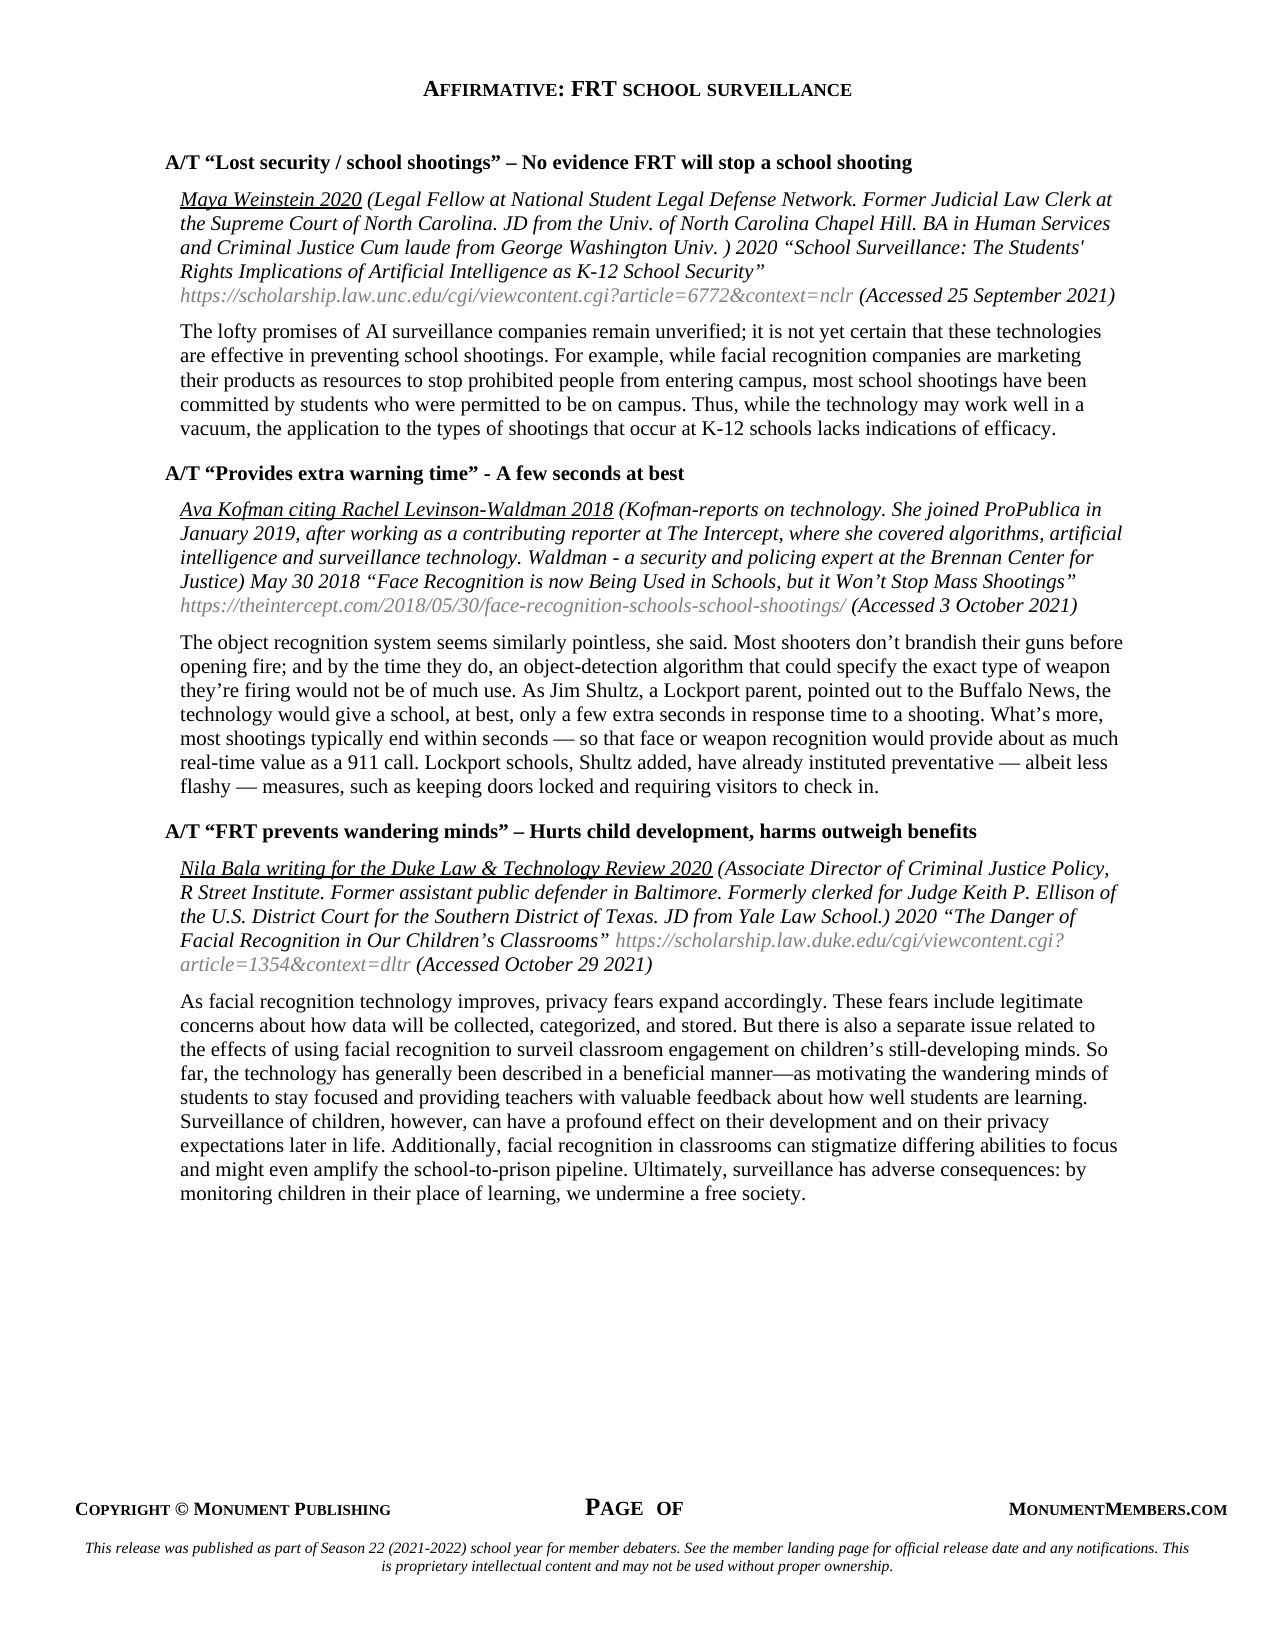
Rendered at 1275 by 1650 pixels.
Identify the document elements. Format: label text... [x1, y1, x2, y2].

text Nila Bala writing for the Duke Law & Technology Review 2020 (Associate Director of Criminal Justice Policy, R Street Institute. Former assistant public defender in Baltimore. Formerly clerked for Judge Keith P. Ellison of the U.S. District Court for the Southern District of Texas. JD from Yale Law School.) 2020 “The Danger of Facial Recognition in Our Children’s Classrooms” https://scholarship.law.duke.edu/cgi/viewcontent.cgi?article=1354&context=dltr (Accessed October 29 2021) [180, 856, 1125, 976]
text A/T “Provides extra warning time” - A few seconds at best [165, 461, 1125, 484]
text Ava Kofman citing Rachel Levinson-Waldman 2018 (Kofman-reports on technology. She joined ProPublica in January 2019, after working as a contributing reporter at The Intercept, where she covered algorithms, artificial intelligence and surveillance technology. Waldman - a security and policing expert at the Brennan Center for Justice) May 30 2018 “Face Recognition is now Being Used in Schools, but it Won’t Stop Mass Shootings” https://theintercept.com/2018/05/30/face-recognition-schools-school-shootings/ (Accessed 3 October 2021) [180, 497, 1125, 617]
text The lofty promises of AI surveillance companies remain unverified; it is not yet certain that these technologies are effective in preventing school shootings. For example, while facial recognition companies are marketing their products as resources to stop prohibited people from entering campus, most school shootings have been committed by students who were permitted to be on campus. Thus, while the technology may work well in a vacuum, the application to the types of shootings that occur at K-12 schools lacks indications of efficacy. [180, 319, 1125, 440]
text A/T “Lost security / school shootings” – No evidence FRT will stop a school shooting [165, 150, 1125, 174]
text A/T “FRT prevents wandering minds” – Hurts child development, harms outweigh benefits [165, 819, 1125, 843]
text Maya Weinstein 2020 (Legal Fellow at National Student Legal Defense Network. Former Judicial Law Clerk at the Supreme Court of North Carolina. JD from the Univ. of North Carolina Chapel Hill. BA in Human Services and Criminal Justice Cum laude from George Washington Univ. ) 2020 “School Surveillance: The Students' Rights Implications of Artificial Intelligence as K-12 School Security” https://scholarship.law.unc.edu/cgi/viewcontent.cgi?article=6772&context=nclr (Accessed 25 September 2021) [180, 187, 1125, 307]
text As facial recognition technology improves, privacy fears expand accordingly. These fears include legitimate concerns about how data will be collected, categorized, and stored. But there is also a separate issue related to the effects of using facial recognition to surveil classroom engagement on children’s still-developing minds. So far, the technology has generally been described in a beneficial manner—as motivating the wandering minds of students to stay focused and providing teachers with valuable feedback about how well students are learning. Surveillance of children, however, can have a profound effect on their development and on their privacy expectations later in life. Additionally, facial recognition in classrooms can stigmatize differing abilities to focus and might even amplify the school-to-prison pipeline. Ultimately, surveillance has adverse consequences: by monitoring children in their place of learning, we undermine a free society. [180, 988, 1125, 1205]
text The object recognition system seems similarly pointless, she said. Most shooters don’t brandish their guns before opening fire; and by the time they do, an object-detection algorithm that could specify the exact type of weapon they’re firing would not be of much use. As Jim Shultz, a Lockport parent, pointed out to the Buffalo News, the technology would give a school, at best, only a few extra seconds in response time to a shooting. What’s more, most shootings typically end within seconds — so that face or weapon recognition would provide about as much real-time value as a 911 call. Lockport schools, Shultz added, have already instituted preventative — albeit less flashy — measures, such as keeping doors locked and requiring visitors to check in. [180, 630, 1125, 798]
